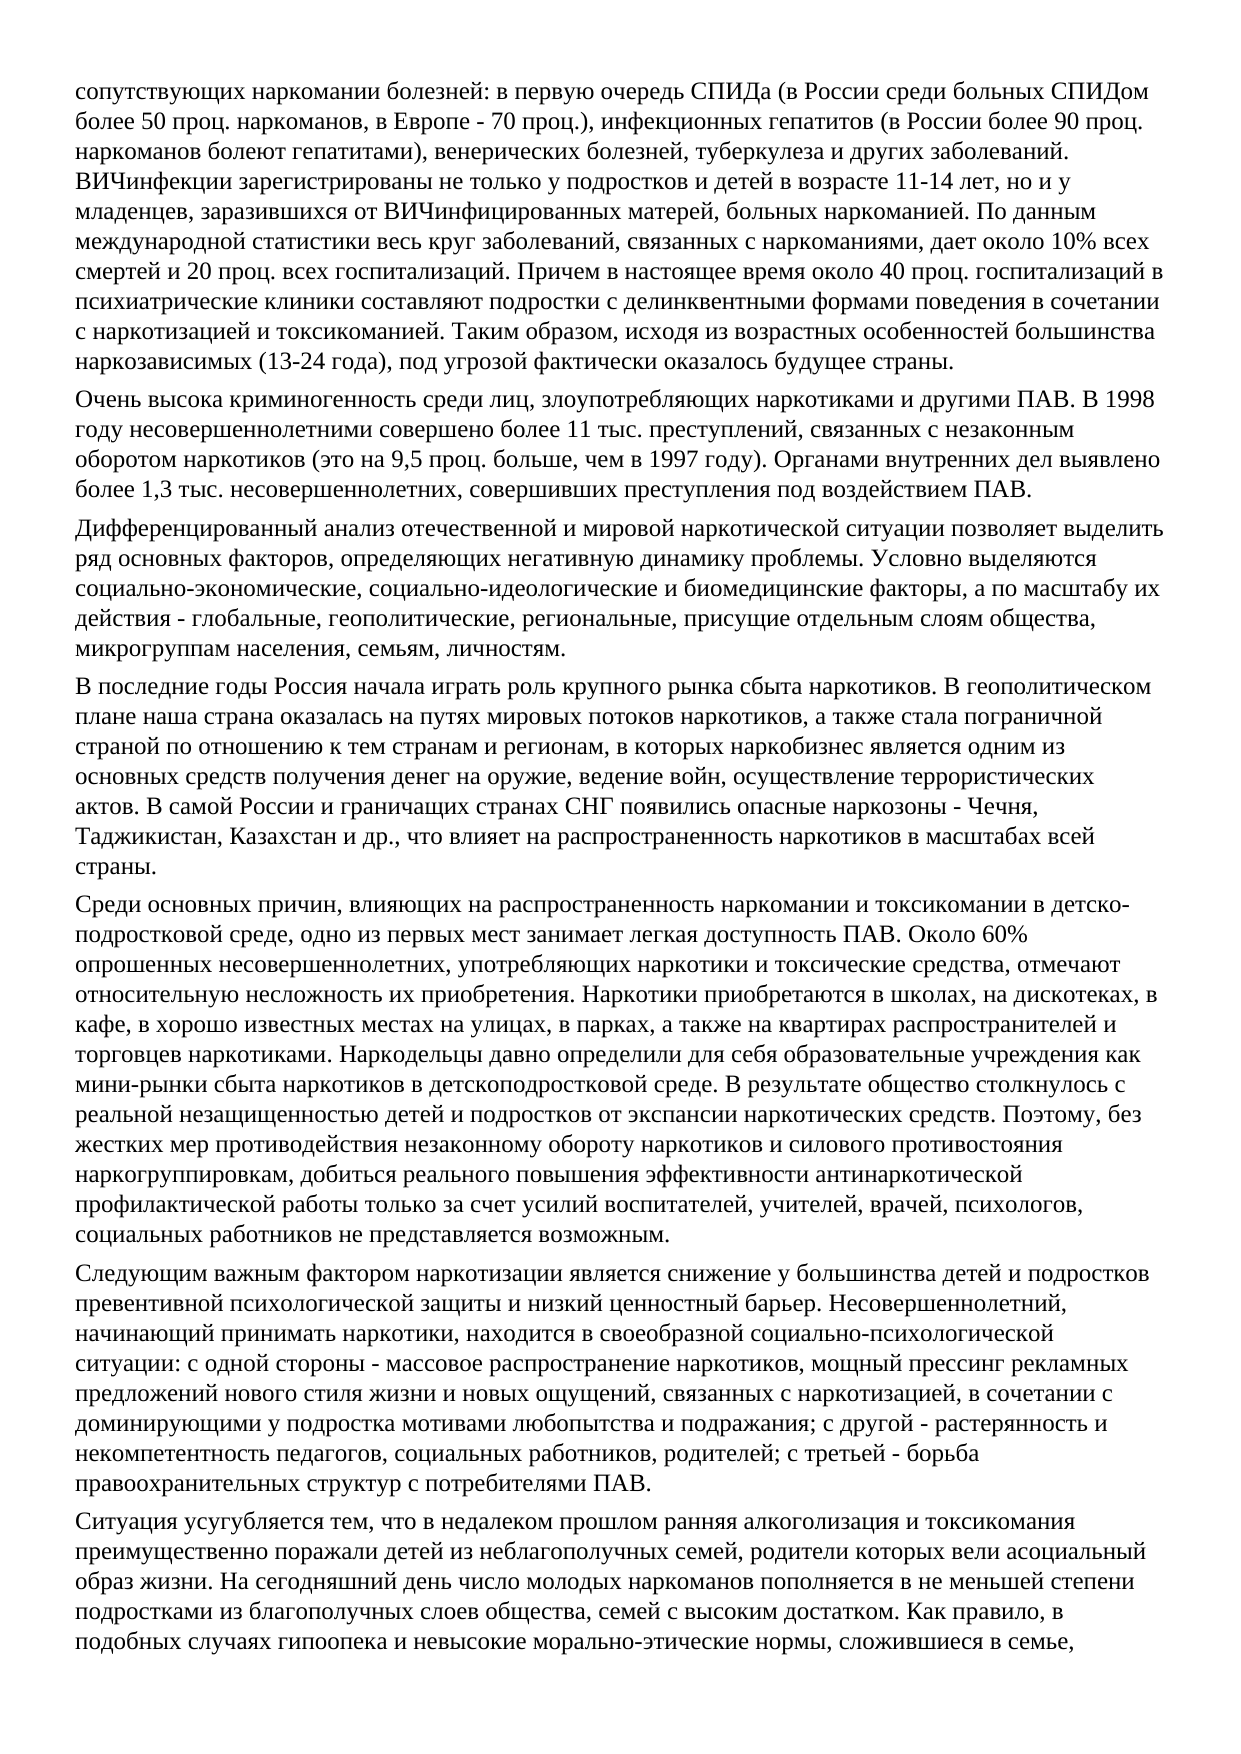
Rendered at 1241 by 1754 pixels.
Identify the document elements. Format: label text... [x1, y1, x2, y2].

text Следующим важным фактором наркотизации является снижение у большинства детей и подростков превентивной психологической защиты и низкий ценностный барьер. Несовершеннолетний, начинающий принимать наркотики, находится в своеобразной социально-психологической ситуации: с одной стороны - массовое распространение наркотиков, мощный прессинг рекламных предложений нового стиля жизни и новых ощущений, связанных с наркотизацией, в сочетании с доминирующими у подростка мотивами любопытства и подражания; с другой - растерянность и некомпетентность педагогов, социальных работников, родителей; с третьей - борьба правоохранительных структур с потребителями ПАВ. [75, 1257, 1165, 1497]
text Среди основных причин, влияющих на распространенность наркомании и токсикомании в детско-подростковой среде, одно из первых мест занимает легкая доступность ПАВ. Около 60% опрошенных несовершеннолетних, употребляющих наркотики и токсические средства, отмечают относительную несложность их приобретения. Наркотики приобретаются в школах, на дискотеках, в кафе, в хорошо известных местах на улицах, в парках, а также на квартирах распространителей и торговцев наркотиками. Наркодельцы давно определили для себя образовательные учреждения как мини-рынки сбыта наркотиков в детскоподростковой среде. В результате общество столкнулось с реальной незащищенностью детей и подростков от экспансии наркотических средств. Поэтому, без жестких мер противодействия незаконному обороту наркотиков и силового противостояния наркогруппировкам, добиться реального повышения эффективности антинаркотической профилактической работы только за счет усилий воспитателей, учителей, врачей, психологов, социальных работников не представляется возможным. [75, 888, 1165, 1248]
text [75, 75, 1165, 375]
text Очень высока криминогенность среди лиц, злоупотребляющих наркотиками и другими ПАВ. В 1998 году несовершеннолетними совершено более 11 тыс. преступлений, связанных с незаконным оборотом наркотиков (это на 9,5 проц. больше, чем в 1997 году). Органами внутренних дел выявлено более 1,3 тыс. несовершеннолетних, совершивших преступления под воздействием ПАВ. [75, 383, 1165, 503]
text Дифференцированный анализ отечественной и мировой наркотической ситуации позволяет выделить ряд основных факторов, определяющих негативную динамику проблемы. Условно выделяются социально-экономические, социально-идеологические и биомедицинские факторы, а по масштабу их действия - глобальные, геополитические, региональные, присущие отдельным слоям общества, микрогруппам населения, семьям, личностям. [75, 512, 1165, 662]
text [75, 1505, 1165, 1655]
text В последние годы Россия начала играть роль крупного рынка сбыта наркотиков. В геополитическом плане наша страна оказалась на путях мировых потоков наркотиков, а также стала пограничной страной по отношению к тем странам и регионам, в которых наркобизнес является одним из основных средств получения денег на оружие, ведение войн, осуществление террористических актов. В самой России и граничащих странах СНГ появились опасные наркозоны - Чечня, Таджикистан, Казахстан и др., что влияет на распространенность наркотиков в масштабах всей страны. [75, 670, 1165, 880]
